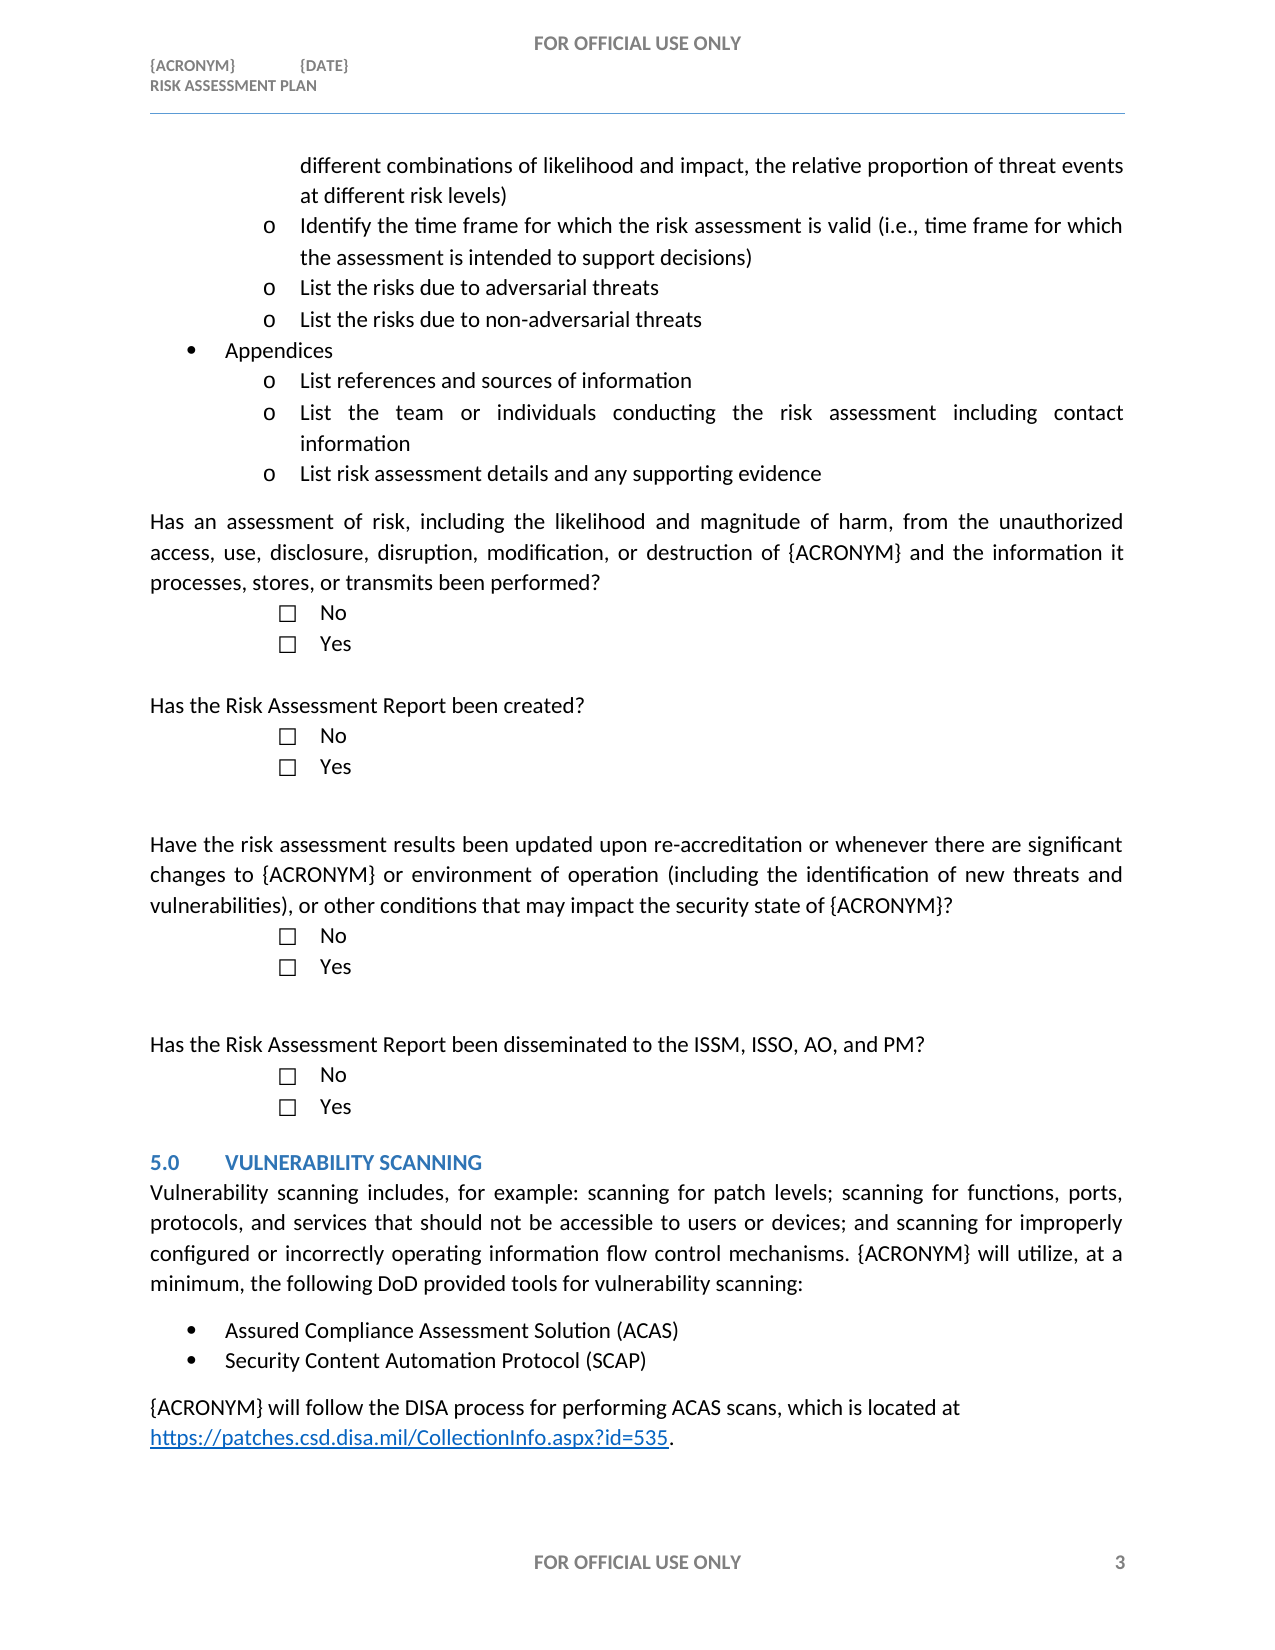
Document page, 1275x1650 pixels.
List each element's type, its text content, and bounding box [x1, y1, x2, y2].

subtitle 5.0 VULNERABILITY SCANNING [150, 1148, 1125, 1176]
table_header No [309, 721, 1124, 752]
table_cell Yes [309, 952, 1124, 983]
table_header No [309, 598, 1124, 629]
list List the risks due to adversarial threats [262, 273, 1125, 302]
table_cell Yes [309, 1092, 1124, 1123]
text Has an assessment of risk, including the likelihood and magnitude of harm, from the unauthorized access, use, disclosure, disruption, modification, or destruction of {ACRONYM} and the information it processes, stores, or transmits been performed? [150, 507, 1125, 596]
list List the risks due to non-adversarial threats [262, 305, 1125, 334]
list Appendices [187, 336, 1125, 364]
text Has the Risk Assessment Report been disseminated to the ISSM, ISSO, AO, and PM? [150, 1030, 1125, 1058]
list List risk assessment details and any supporting evidence [262, 459, 1125, 488]
list Identify the time frame for which the risk assessment is valid (i.e., time frame for which the assessment is intended to support decisions) [262, 212, 1125, 271]
table_header No [309, 921, 1124, 952]
text Vulnerability scanning includes, for example: scanning for patch levels; scanning for functions, ports, protocols, and services that should not be accessible to users or devices; and scanning for improperly configured or incorrectly operating information flow control mechanisms. {ACRONYM} will utilize, at a minimum, the following DoD provided tools for vulnerability scanning: [150, 1178, 1125, 1297]
list Security Content Automation Protocol (SCAP) [187, 1346, 1125, 1374]
list List references and sources of information [262, 366, 1125, 396]
text {ACRONYM} will follow the DISA process for performing ACAS scans, which is located at https://patches.csd.disa.mil/CollectionInfo.aspx?id=535. [150, 1393, 1125, 1451]
table_cell Yes [309, 752, 1124, 783]
list Assured Compliance Assessment Solution (ACAS) [187, 1316, 1125, 1344]
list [262, 151, 1125, 209]
text Has the Risk Assessment Report been created? [150, 691, 1125, 719]
list List the team or individuals conducting the risk assessment including contact information [262, 398, 1125, 457]
text Have the risk assessment results been updated upon re-accreditation or whenever there are significant changes to {ACRONYM} or environment of operation (including the identification of new threats and vulnerabilities), or other conditions that may impact the security state of {ACRONYM}? [150, 830, 1125, 919]
table_cell Yes [309, 629, 1124, 661]
table_header No [309, 1061, 1124, 1092]
